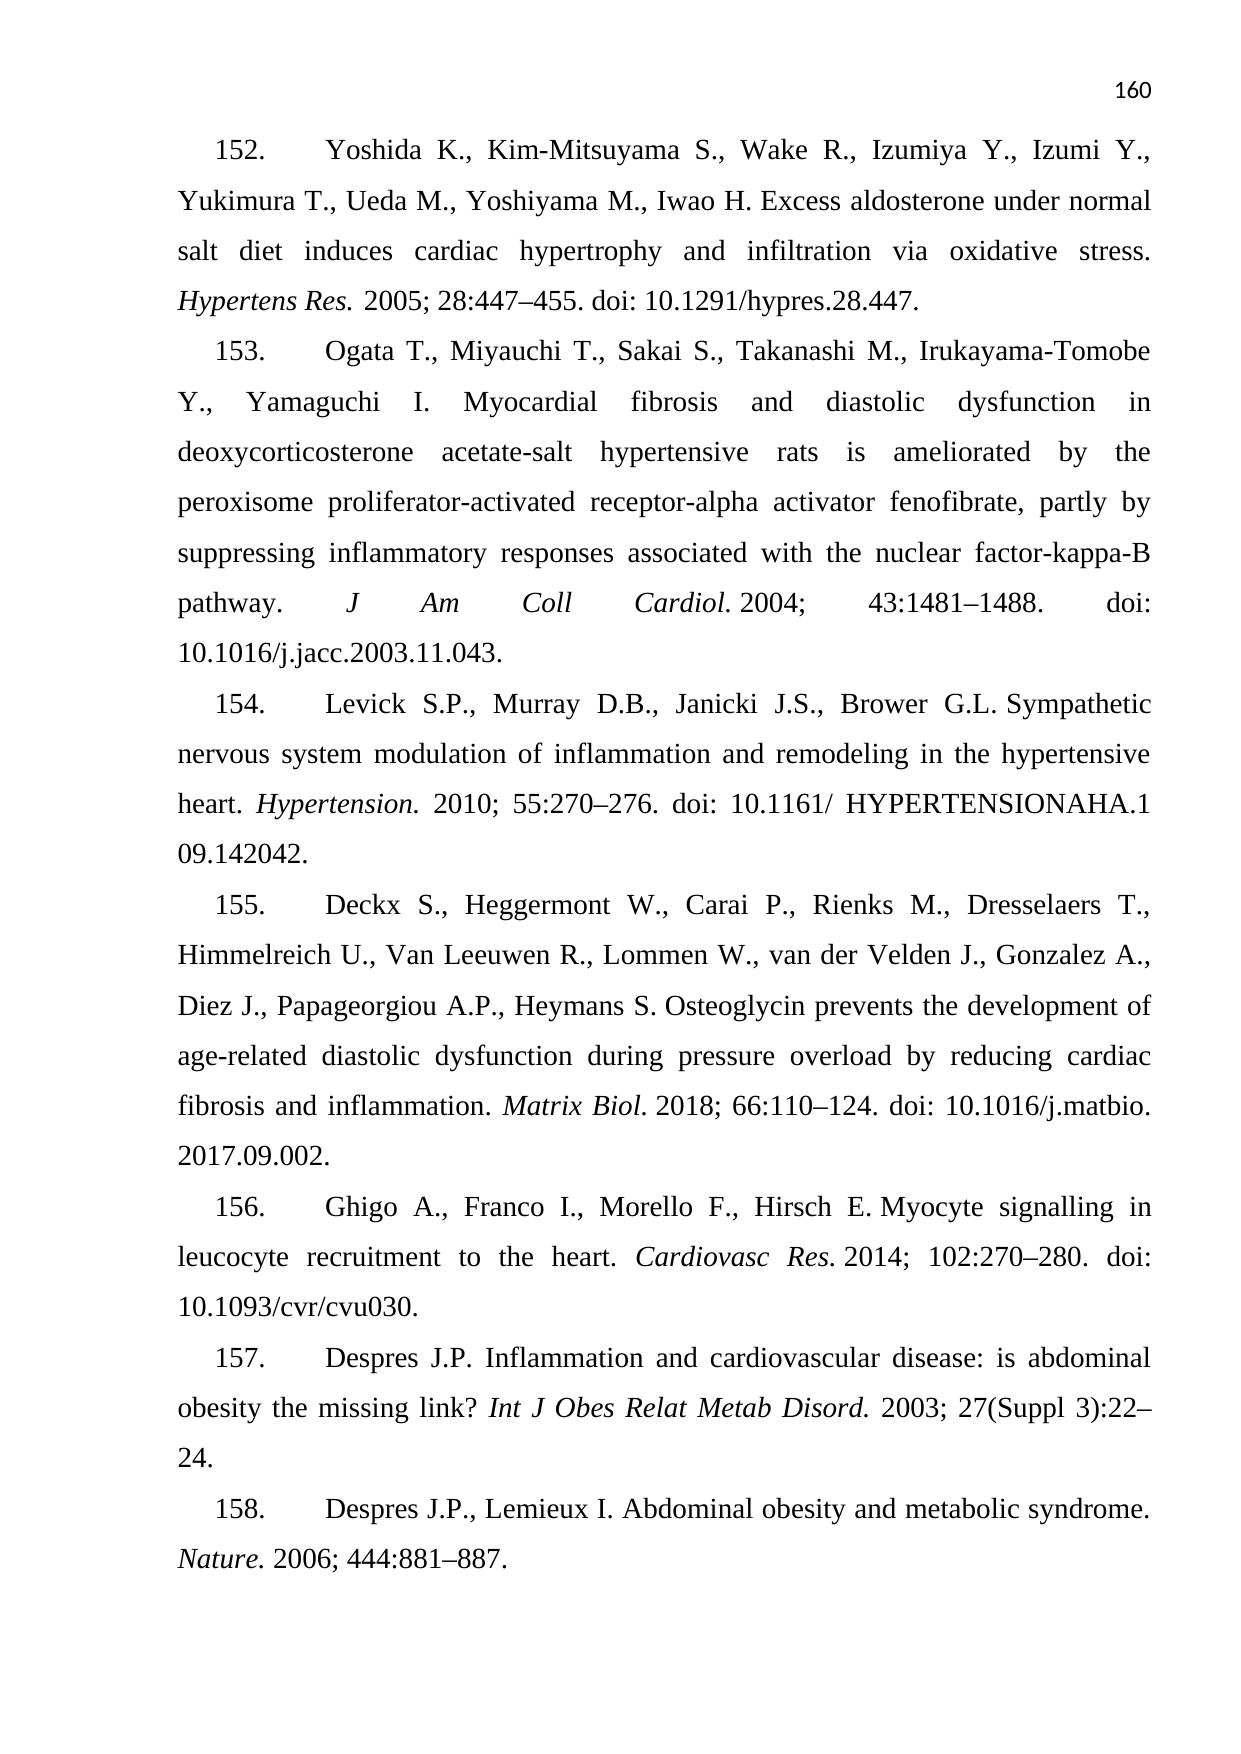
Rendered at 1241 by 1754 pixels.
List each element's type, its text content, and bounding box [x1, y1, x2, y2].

list Levick S.P., Murray D.B., Janicki J.S., Brower G.L. Sympathetic nervous system modulation of inflammation and remodeling in the hypertensive heart. Hypertension. 2010; 55:270–276. doi: 10.1161/ HYPERTENSIONAHA.1 09.142042. [177, 686, 1152, 870]
list Ogata T., Miyauchi T., Sakai S., Takanashi M., Irukayama-Tomobe Y., Yamaguchi I. Myocardial fibrosis and diastolic dysfunction in deoxycorticosterone acetate-salt hypertensive rats is ameliorated by the peroxisome proliferator-activated receptor-alpha activator fenofibrate, partly by suppressing inflammatory responses associated with the nuclear factor-kappa-B pathway. J Am Coll Cardiol. 2004; 43:1481–1488. doi: 10.1016/j.jacc.2003.11.043. [177, 333, 1152, 669]
list Ghigo A., Franco I., Morello F., Hirsch E. Myocyte signalling in leucocyte recruitment to the heart. Cardiovasc Res. 2014; 102:270–280. doi: 10.1093/cvr/cvu030. [177, 1189, 1152, 1323]
list Despres J.P., Lemieux I. Abdominal obesity and metabolic syndrome. Nature. 2006; 444:881–887. [177, 1491, 1152, 1574]
list Yoshida K., Kim-Mitsuyama S., Wake R., Izumiya Y., Izumi Y., Yukimura T., Ueda M., Yoshiyama M., Iwao H. Excess aldosterone under normal salt diet induces cardiac hypertrophy and infiltration via oxidative stress. Hypertens Res. 2005; 28:447–455. doi: 10.1291/hypres.28.447. [177, 132, 1152, 317]
list Despres J.P. Inflammation and cardiovascular disease: is abdominal obesity the missing link? Int J Obes Relat Metab Disord. 2003; 27(Suppl 3):22–24. [177, 1340, 1152, 1474]
list Deckx S., Heggermont W., Carai P., Rienks M., Dresselaers T., Himmelreich U., Van Leeuwen R., Lommen W., van der Velden J., Gonzalez A., Diez J., Papageorgiou A.P., Heymans S. Osteoglycin prevents the development of age-related diastolic dysfunction during pressure overload by reducing cardiac fibrosis and inflammation. Matrix Biol. 2018; 66:110–124. doi: 10.1016/j.matbio. 2017.09.002. [177, 887, 1152, 1172]
